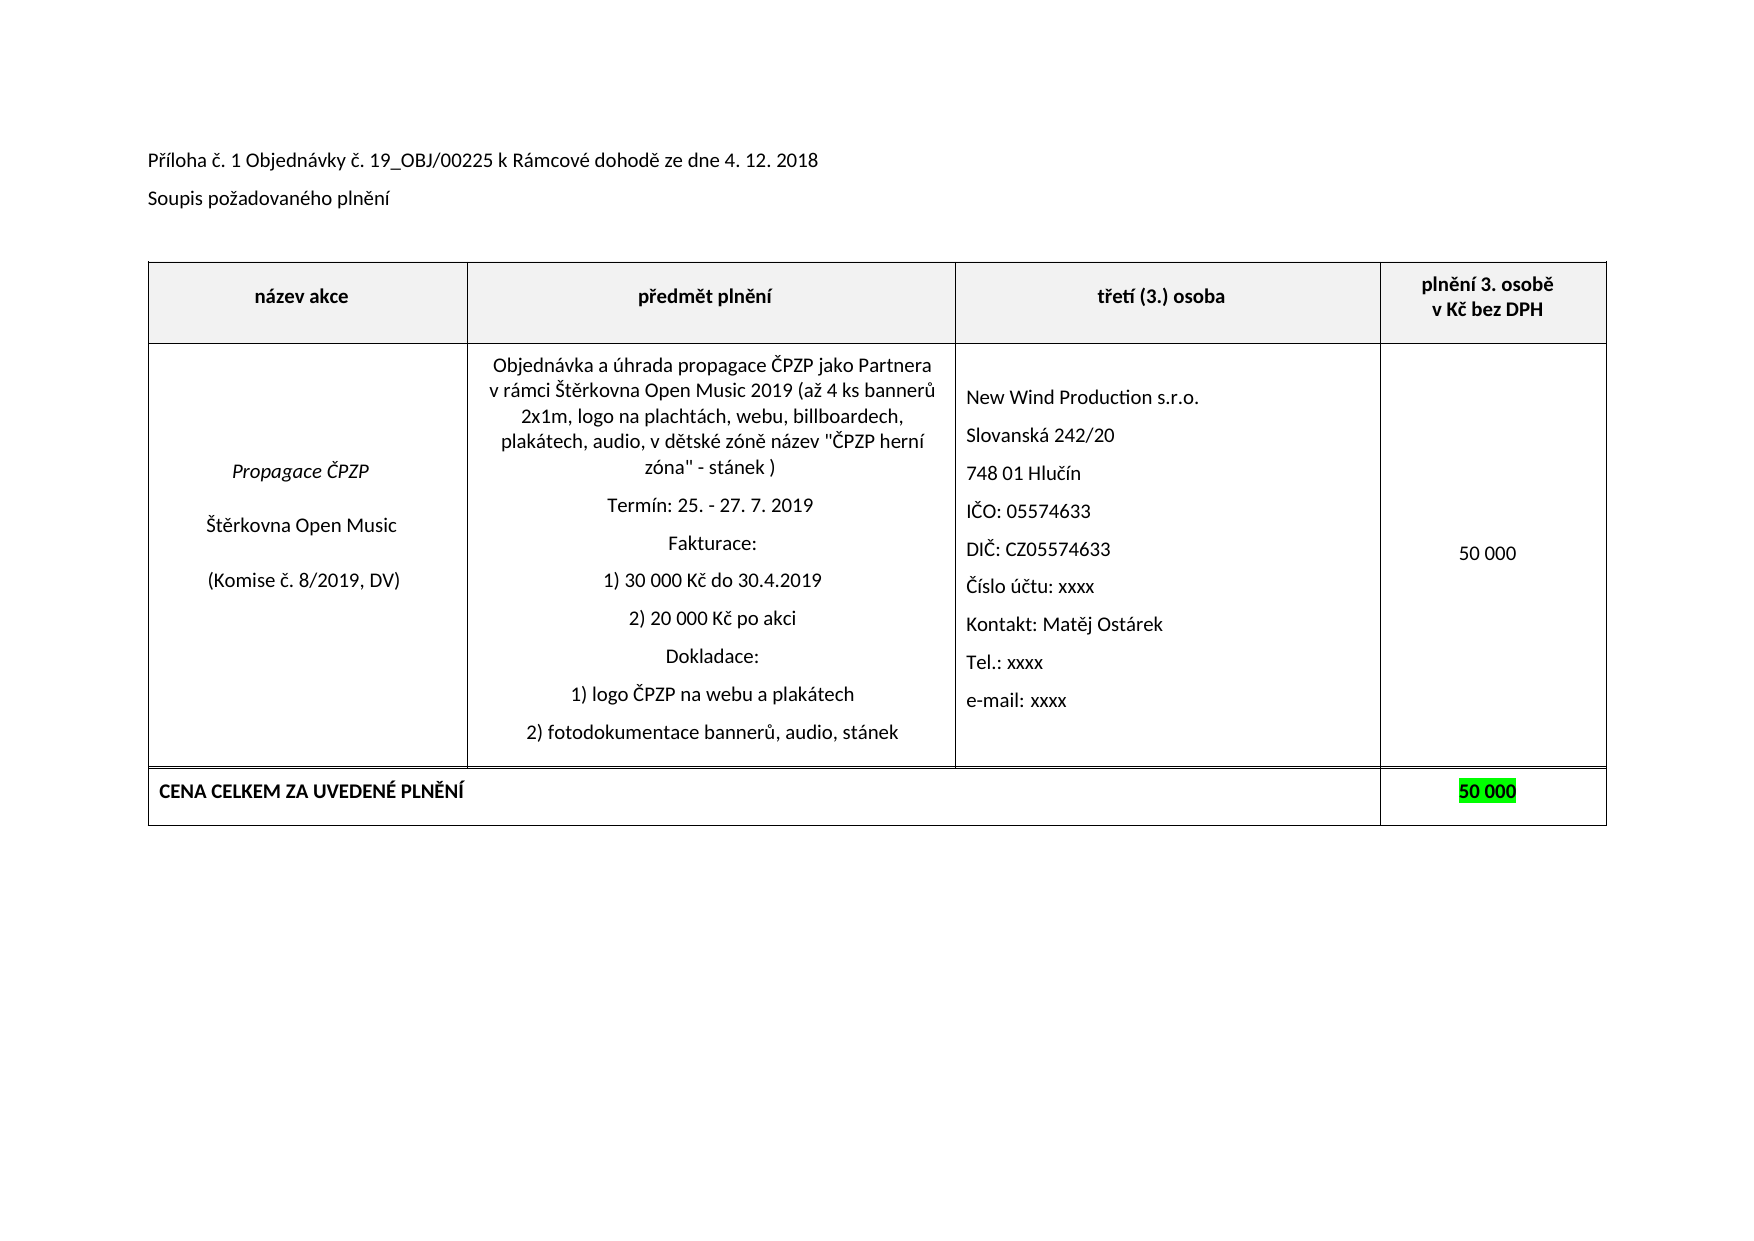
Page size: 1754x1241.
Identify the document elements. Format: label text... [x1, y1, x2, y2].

table_cell 50 000 [1381, 344, 1606, 766]
table_cell New Wind Production s.r.o. Slovanská 242/20 748 01 Hlučín IČO: 05574633 DIČ: CZ05574633 Číslo účtu: xxxx Kontakt: Matěj Ostárek Tel.: xxxx e-mail: xxxx [956, 344, 1380, 766]
text Soupis požadovaného plnění [148, 186, 1594, 211]
table_cell Objednávka a úhrada propagace ČPZP jako Partnera v rámci Štěrkovna Open Music 2019 (až 4 ks bannerů 2x1m, logo na plachtách, webu, billboardech, plakátech, audio, v dětské zóně název "ČPZP herní zóna" - stánek ) Termín: 25. - 27. 7. 2019 Fakturace: 1) 30 000 Kč do 30.4.2019 2) 20 000 Kč po akci Dokladace: 1) logo ČPZP na webu a plakátech 2) fotodokumentace bannerů, audio, stánek [468, 344, 955, 766]
table_cell CENA CELKEM ZA UVEDENÉ PLNĚNÍ [149, 769, 1380, 825]
table_header předmět plnění [468, 263, 955, 343]
text Příloha č. 1 Objednávky č. 19_OBJ/00225 k Rámcové dohodě ze dne 4. 12. 2018 [148, 148, 1594, 173]
table_cell 50 000 [1381, 769, 1606, 825]
table_header třetí (3.) osoba [956, 263, 1380, 343]
table_cell Propagace ČPZP Štěrkovna Open Music (Komise č. 8/2019, DV) [149, 344, 467, 766]
table_header plnění 3. osobě v Kč bez DPH [1381, 263, 1606, 343]
table_header název akce [149, 263, 467, 343]
